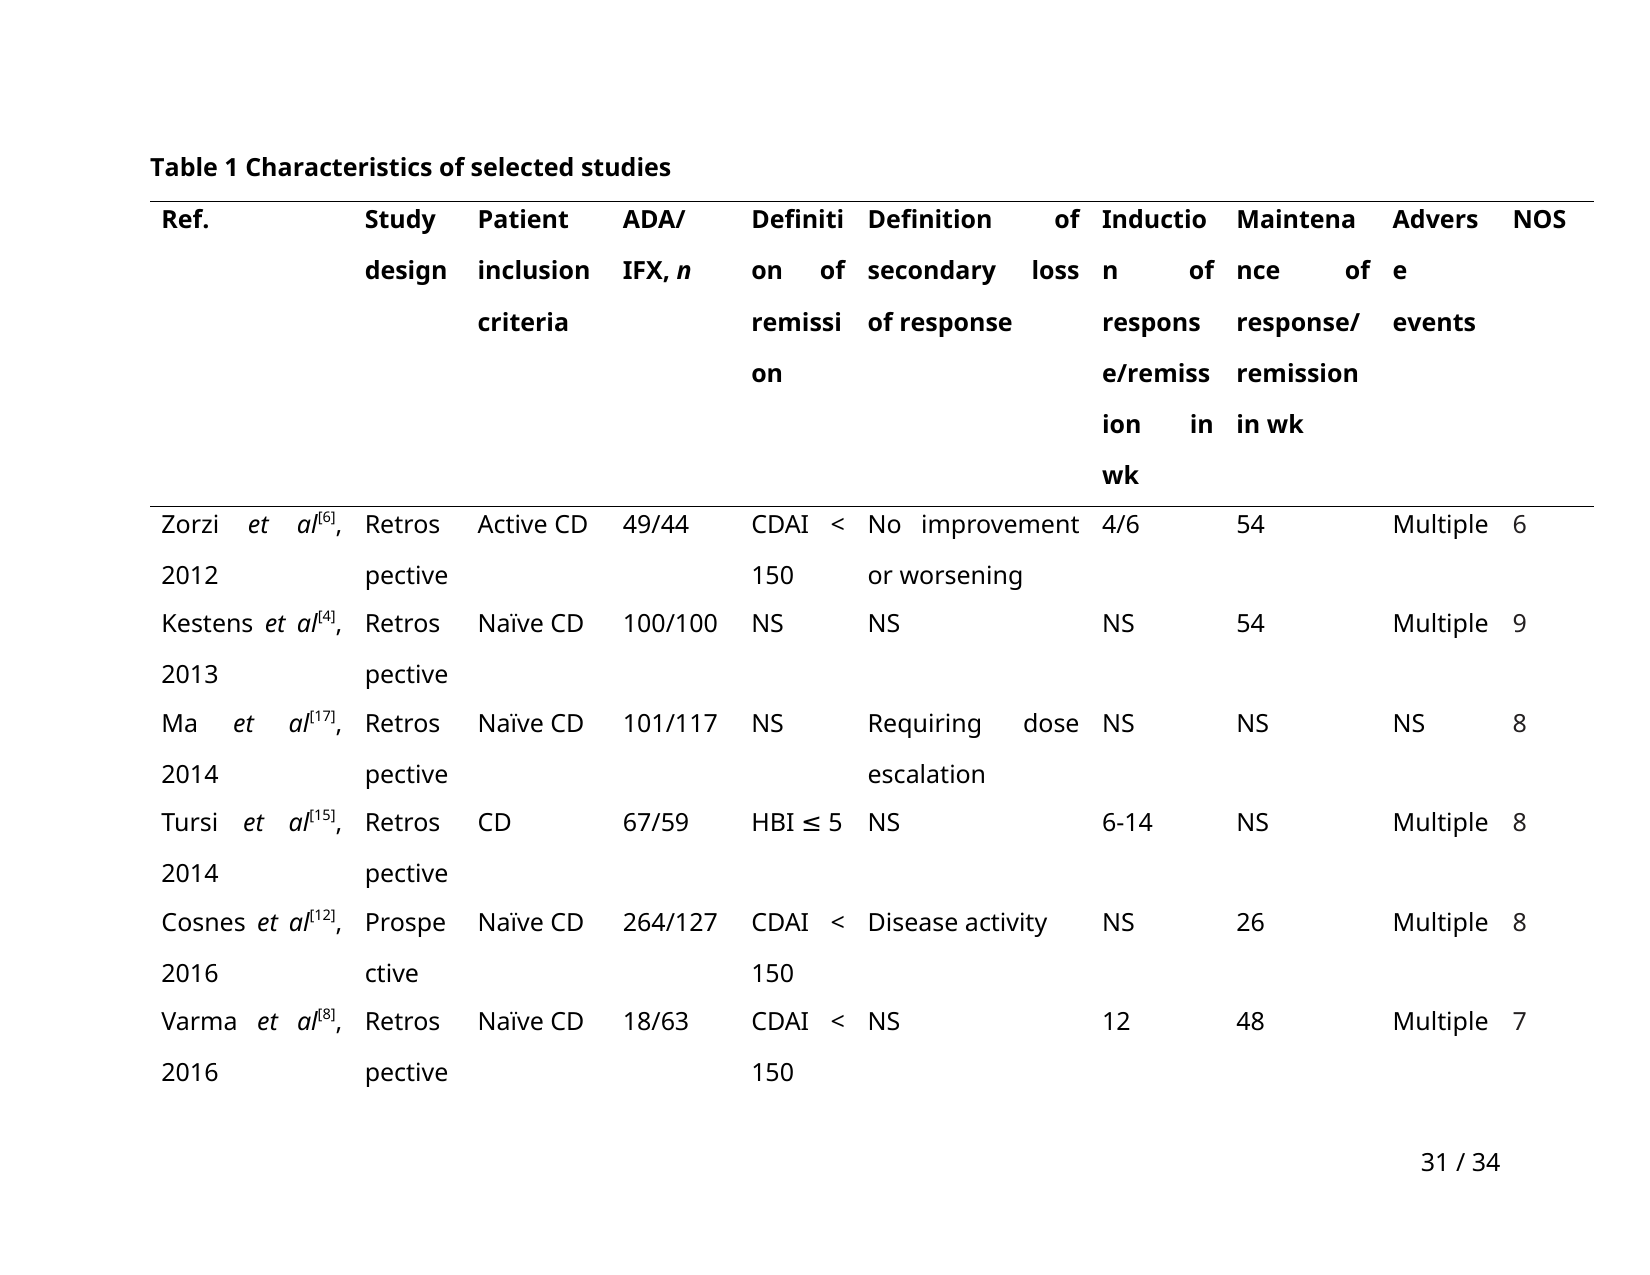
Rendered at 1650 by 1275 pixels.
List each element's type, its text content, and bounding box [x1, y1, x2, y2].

table_cell Retrospective [353, 1004, 466, 1103]
table_header Induction of response/remission in wk [1091, 202, 1225, 506]
table_cell NS [1225, 805, 1381, 904]
table_cell 12 [1091, 1004, 1225, 1103]
table_cell Tursi et al[15], 2014 [150, 805, 353, 904]
table_cell Kestens et al[4], 2013 [150, 606, 353, 705]
table_cell 67/59 [611, 805, 740, 904]
table_cell HBI ≤ 5 [740, 805, 856, 904]
table_cell Naïve CD [466, 606, 611, 705]
table_cell 49/44 [611, 507, 740, 606]
table_cell 26 [1225, 904, 1381, 1003]
table_cell 100/100 [611, 606, 740, 705]
table_cell Varma et al[8], 2016 [150, 1004, 353, 1103]
table_cell 54 [1225, 606, 1381, 705]
table_cell Zorzi et al[6], 2012 [150, 507, 353, 606]
table_cell NS [740, 705, 856, 805]
table_header Definition of remission [740, 202, 856, 506]
table_cell Cosnes et al[12], 2016 [150, 904, 353, 1003]
table_cell CDAI < 150 [740, 507, 856, 606]
table_cell 6-14 [1091, 805, 1225, 904]
table_cell No improvement or worsening [856, 507, 1091, 606]
table_header Definition of secondary loss of response [856, 202, 1091, 506]
table_header Patient inclusion criteria [466, 202, 611, 506]
table_cell NS [1225, 705, 1381, 805]
table_cell Retrospective [353, 805, 466, 904]
table_cell 8 [1501, 805, 1593, 904]
table_cell NS [1091, 606, 1225, 705]
table_cell NS [856, 606, 1091, 705]
table_cell 54 [1225, 507, 1381, 606]
table_cell Multiple [1381, 507, 1501, 606]
text Table 1 Characteristics of selected studies [150, 150, 1500, 184]
table_cell Naïve CD [466, 904, 611, 1003]
table_cell Retrospective [353, 705, 466, 805]
table_header Adverse events [1381, 202, 1501, 506]
table_cell Naïve CD [466, 1004, 611, 1103]
table_cell 8 [1501, 904, 1593, 1003]
table_cell Prospective [353, 904, 466, 1003]
table_cell Retrospective [353, 606, 466, 705]
table_header ADA/IFX, n [611, 202, 740, 506]
table_cell NS [740, 606, 856, 705]
table_cell NS [1381, 705, 1501, 805]
table_cell 9 [1501, 606, 1593, 705]
table_header Ref. [150, 202, 353, 506]
table_cell 101/117 [611, 705, 740, 805]
table_cell Multiple [1381, 904, 1501, 1003]
table_cell NS [856, 1004, 1091, 1103]
table_cell 48 [1225, 1004, 1381, 1103]
table_cell 264/127 [611, 904, 740, 1003]
table_cell 7 [1501, 1004, 1593, 1103]
table_cell Multiple [1381, 805, 1501, 904]
table_header Maintenance of response/remission in wk [1225, 202, 1381, 506]
table_cell NS [1091, 705, 1225, 805]
table_cell Retrospective [353, 507, 466, 606]
table_cell Naïve CD [466, 705, 611, 805]
table_cell Multiple [1381, 1004, 1501, 1103]
table_header NOS [1501, 202, 1593, 506]
table_cell CDAI < 150 [740, 904, 856, 1003]
table_cell Requiring dose escalation [856, 705, 1091, 805]
table_cell Disease activity [856, 904, 1091, 1003]
table_cell 8 [1501, 705, 1593, 805]
table_cell NS [1091, 904, 1225, 1003]
table_header Study design [353, 202, 466, 506]
table_cell NS [856, 805, 1091, 904]
table_cell CDAI < 150 [740, 1004, 856, 1103]
table_cell CD [466, 805, 611, 904]
table_cell 4/6 [1091, 507, 1225, 606]
table_cell 18/63 [611, 1004, 740, 1103]
table_cell Multiple [1381, 606, 1501, 705]
table_cell 6 [1501, 507, 1593, 606]
table_cell Ma et al[17], 2014 [150, 705, 353, 805]
table_cell Active CD [466, 507, 611, 606]
